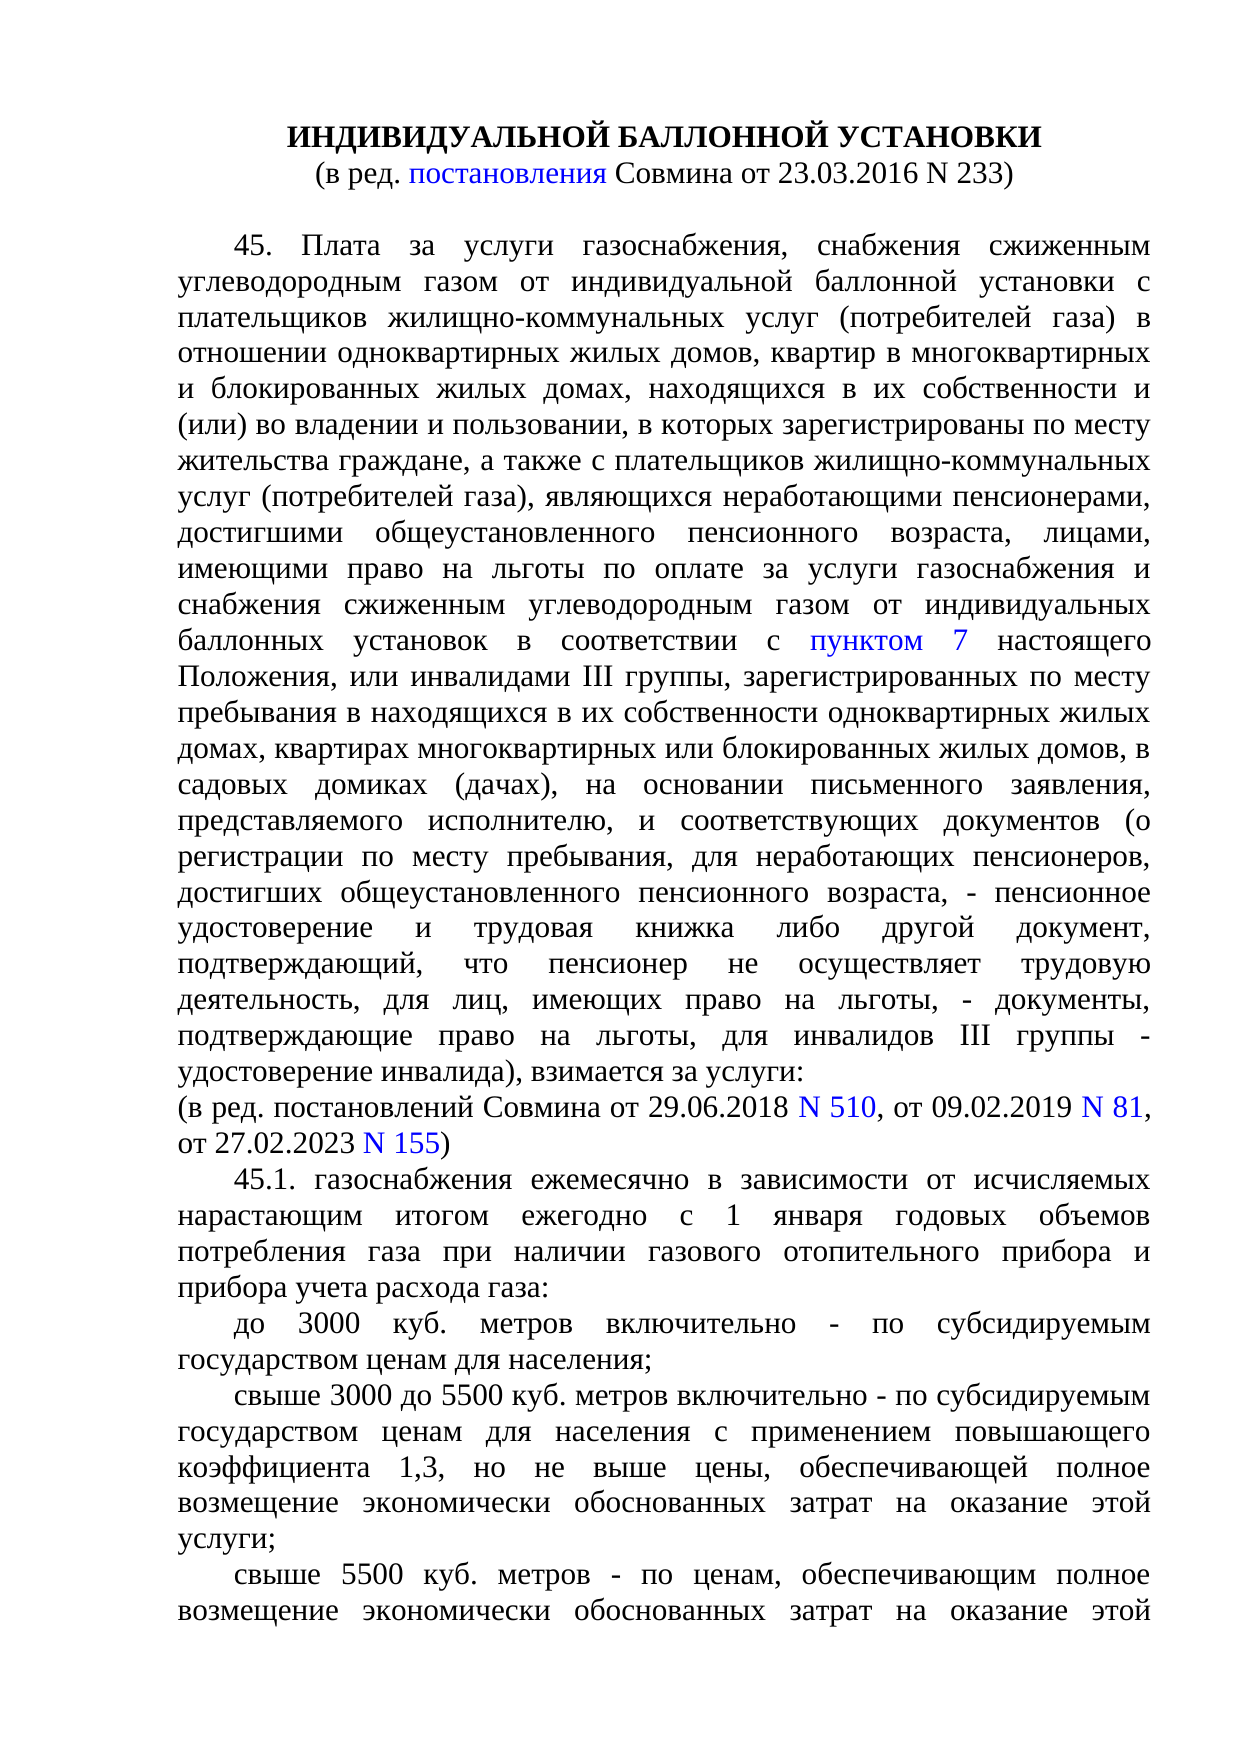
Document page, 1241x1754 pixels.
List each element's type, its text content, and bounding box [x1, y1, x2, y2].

text (в ред. постановления Совмина от 23.03.2016 N 233) [177, 154, 1152, 190]
text до 3000 куб. метров включительно - по субсидируемым государством ценам для населения; [177, 1304, 1152, 1376]
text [177, 1556, 1152, 1627]
text 45. Плата за услуги газоснабжения, снабжения сжиженным углеводородным газом от индивидуальной баллонной установки с плательщиков жилищно-коммунальных услуг (потребителей газа) в отношении одноквартирных жилых домов, квартир в многоквартирных и блокированных жилых домах, находящихся в их собственности и (или) во владении и пользовании, в которых зарегистрированы по месту жительства граждане, а также с плательщиков жилищно-коммунальных услуг (потребителей газа), являющихся неработающими пенсионерами, достигшими общеустановленного пенсионного возраста, лицами, имеющими право на льготы по оплате за услуги газоснабжения и снабжения сжиженным углеводородным газом от индивидуальных баллонных установок в соответствии с пунктом 7 настоящего Положения, или инвалидами III группы, зарегистрированных по месту пребывания в находящихся в их собственности одноквартирных жилых домах, квартирах многоквартирных или блокированных жилых домов, в садовых домиках (дачах), на основании письменного заявления, представляемого исполнителю, и соответствующих документов (о регистрации по месту пребывания, для неработающих пенсионеров, достигших общеустановленного пенсионного возраста, - пенсионное удостоверение и трудовая книжка либо другой документ, подтверждающий, что пенсионер не осуществляет трудовую деятельность, для лиц, имеющих право на льготы, - документы, подтверждающие право на льготы, для инвалидов III группы - удостоверение инвалида), взимается за услуги: [177, 226, 1152, 1088]
text свыше 3000 до 5500 куб. метров включительно - по субсидируемым государством ценам для населения с применением повышающего коэффициента 1,3, но не выше цены, обеспечивающей полное возмещение экономически обоснованных затрат на оказание этой услуги; [177, 1376, 1152, 1556]
text (в ред. постановлений Совмина от 29.06.2018 N 510, от 09.02.2019 N 81, от 27.02.2023 N 155) [177, 1088, 1152, 1160]
text 45.1. газоснабжения ежемесячно в зависимости от исчисляемых нарастающим итогом ежегодно с 1 января годовых объемов потребления газа при наличии газового отопительного прибора и прибора учета расхода газа: [177, 1160, 1152, 1304]
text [177, 118, 1152, 154]
